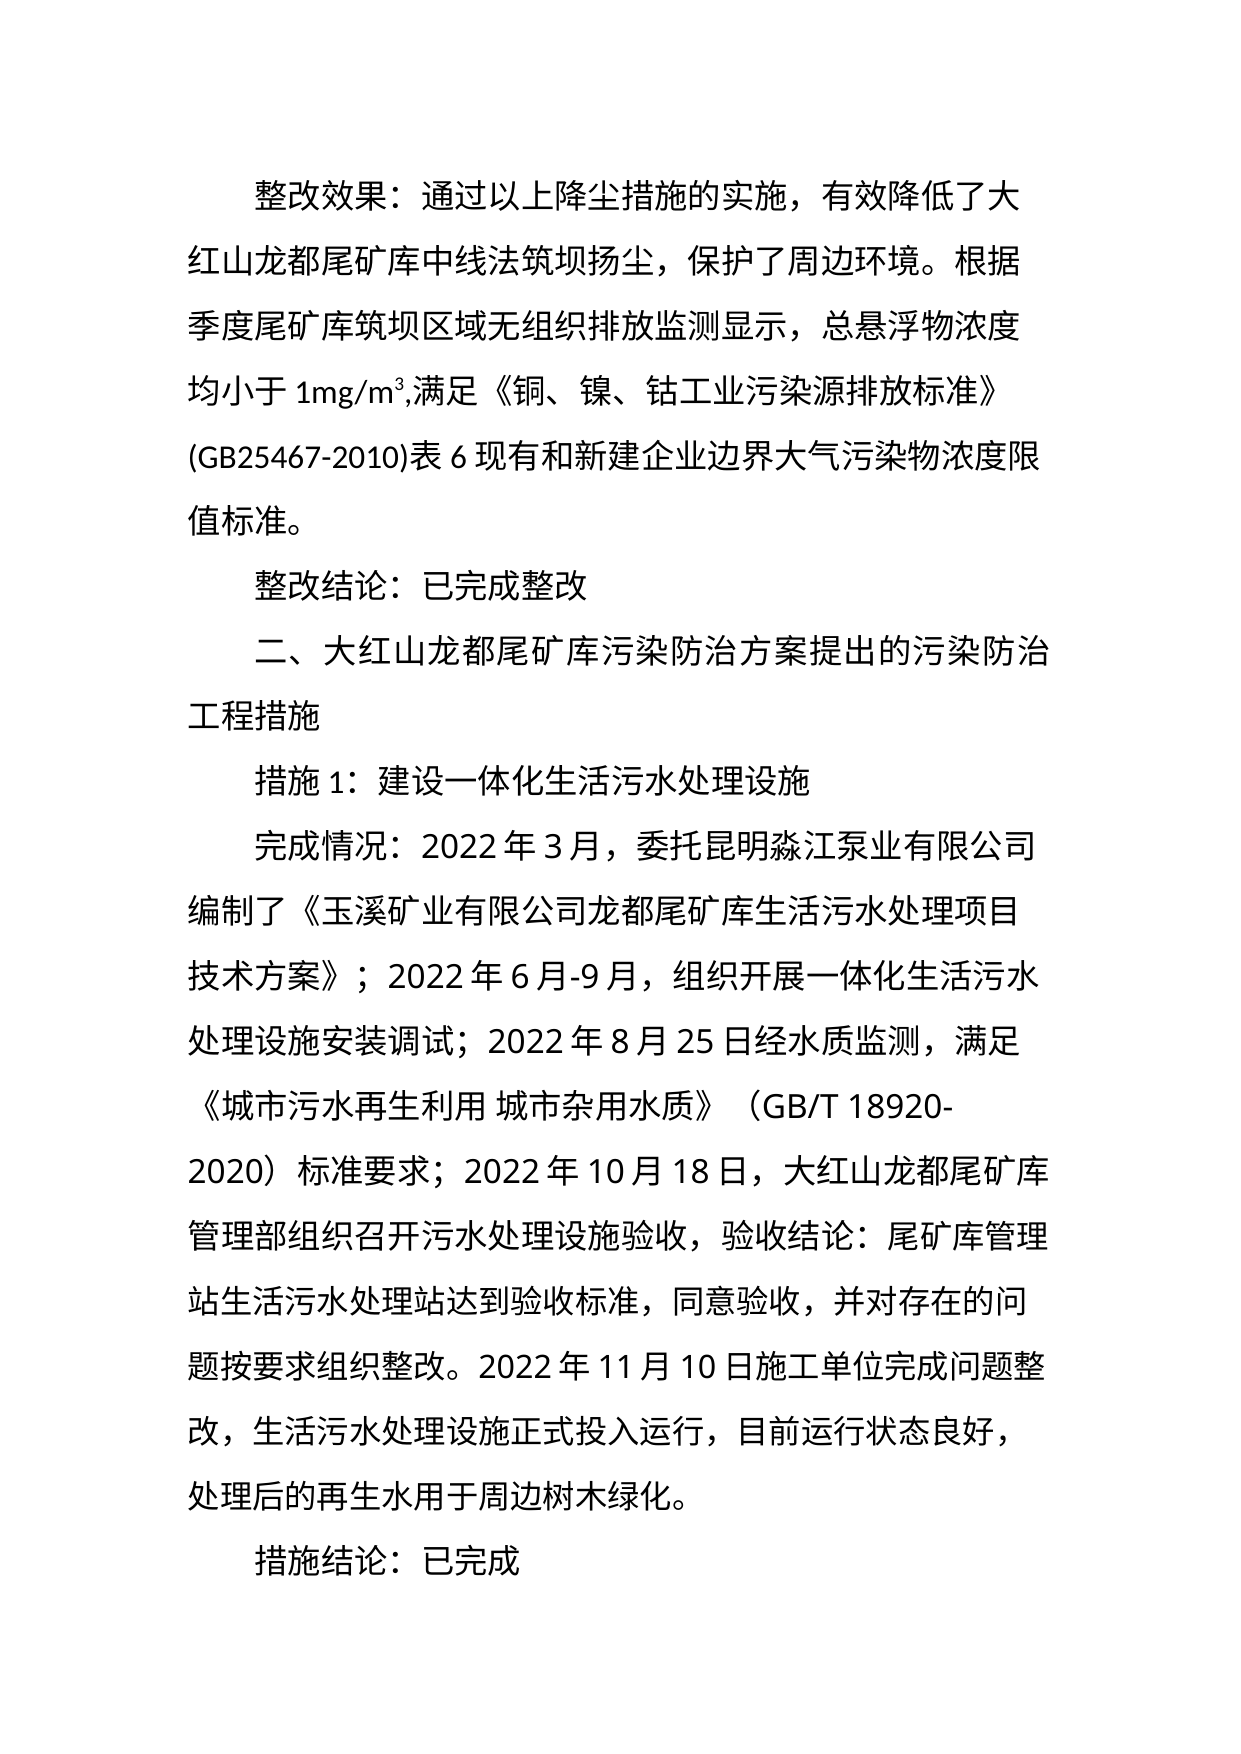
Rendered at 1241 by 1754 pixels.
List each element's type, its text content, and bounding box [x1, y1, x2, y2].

text 二、大红山龙都尾矿库污染防治方案提出的污染防治工程措施 [187, 617, 1053, 747]
text 措施结论：已完成 [187, 1527, 1053, 1592]
text 完成情况：2022年3月，委托昆明淼江泵业有限公司编制了《玉溪矿业有限公司龙都尾矿库生活污水处理项目技术方案》；2022年6月-9月，组织开展一体化生活污水处理设施安装调试；2022年8月25日经水质监测，满足《城市污水再生利用 城市杂用水质》（GB/T 18920-2020）标准要求；2022年10月18日，大红山龙都尾矿库管理部组织召开污水处理设施验收，验收结论：尾矿库管理站生活污水处理站达到验收标准，同意验收，并对存在的问题按要求组织整改。2022年11月10日施工单位完成问题整改，生活污水处理设施正式投入运行，目前运行状态良好，处理后的再生水用于周边树木绿化。 [187, 812, 1053, 1527]
text 整改效果：通过以上降尘措施的实施，有效降低了大红山龙都尾矿库中线法筑坝扬尘，保护了周边环境。根据季度尾矿库筑坝区域无组织排放监测显示，总悬浮物浓度均小于1mg/m3,满足《铜、镍、钴工业污染源排放标准》(GB25467-2010)表 6 现有和新建企业边界大气污染物浓度限值标准。 [187, 162, 1053, 552]
text 整改结论：已完成整改 [187, 552, 1053, 617]
text 措施1：建设一体化生活污水处理设施 [187, 747, 1053, 812]
